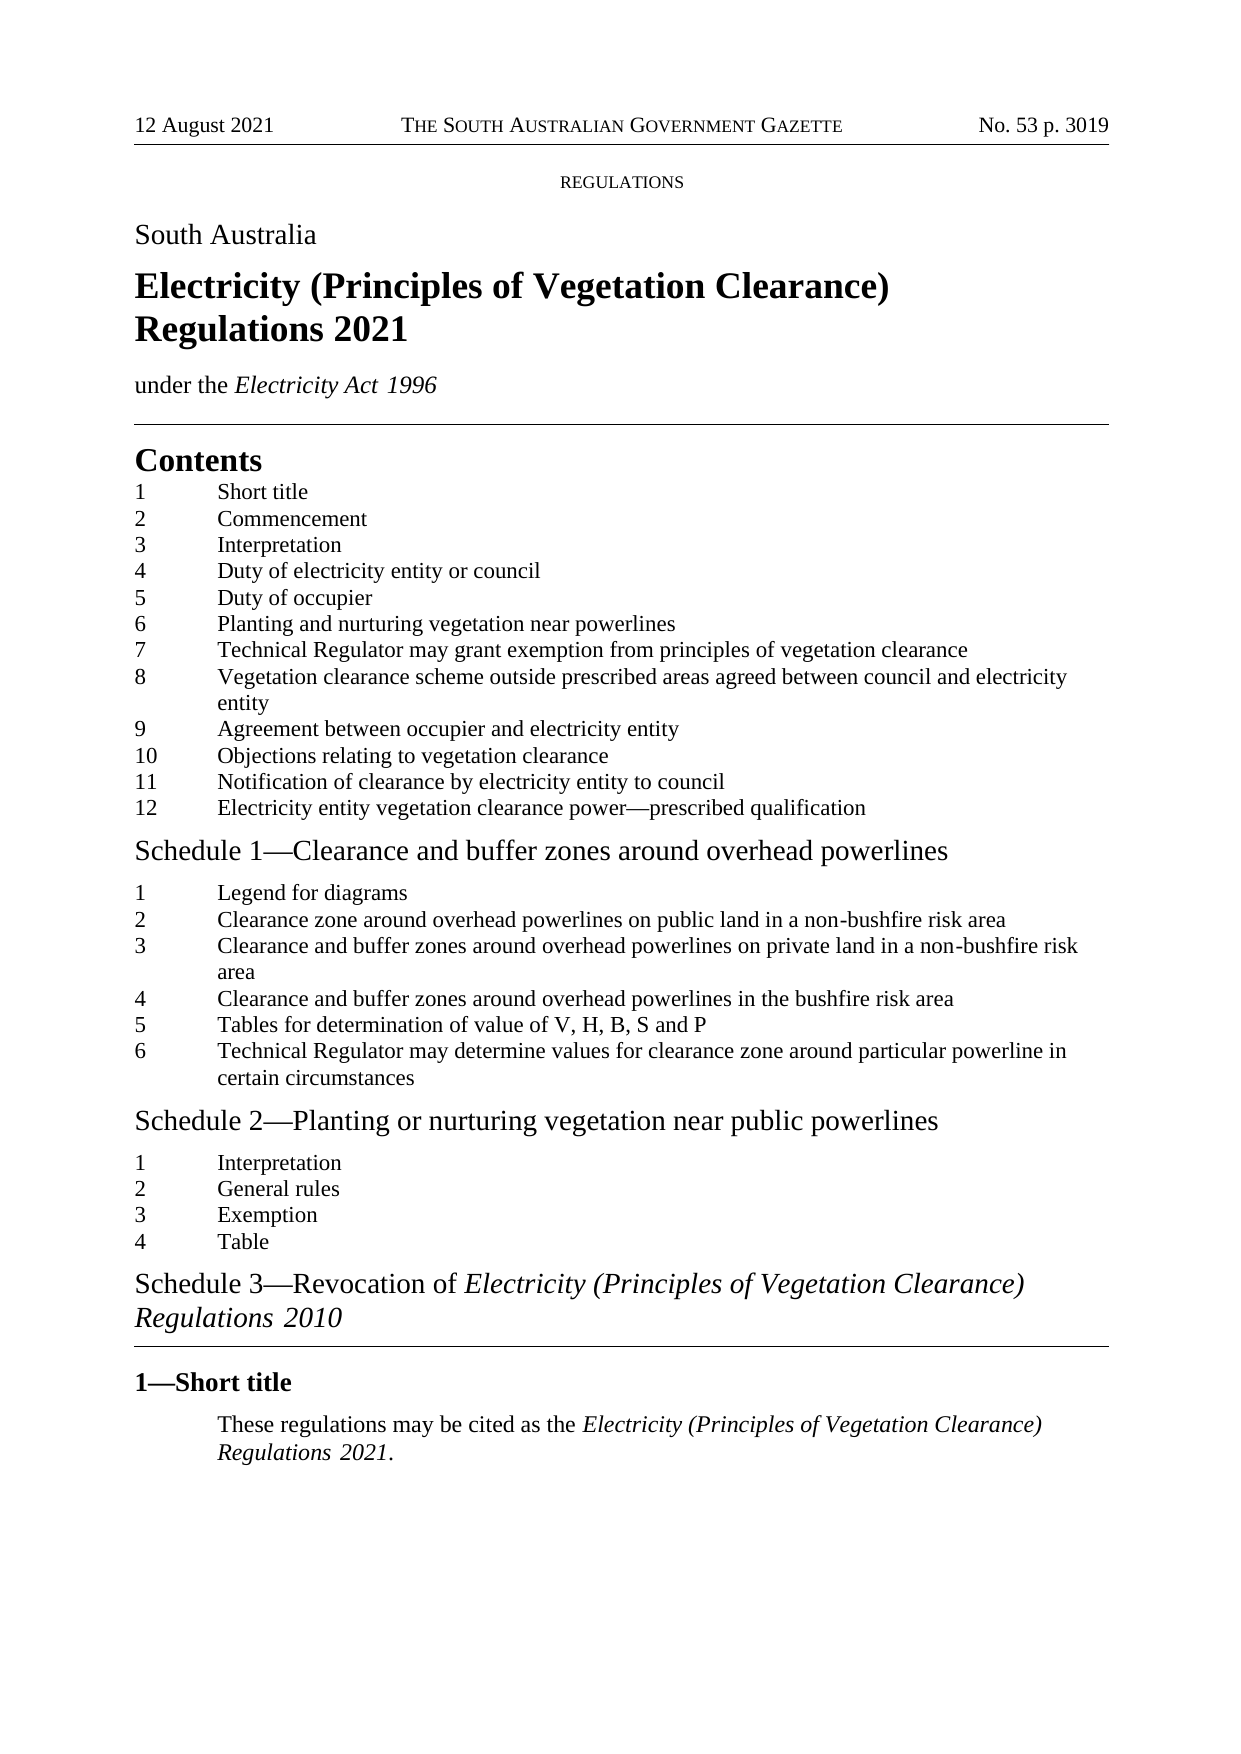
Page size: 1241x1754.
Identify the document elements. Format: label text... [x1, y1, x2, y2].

text 12 Electricity entity vegetation clearance power—prescribed qualification [134, 794, 1109, 821]
text 3 Interpretation [134, 531, 1109, 557]
text These regulations may be cited as the Electricity (Principles of Vegetation Clearance) Regulations 2021. [217, 1410, 1109, 1465]
text 2 Commencement [134, 504, 1109, 531]
text Contents [134, 440, 1109, 478]
text 4 Clearance and buffer zones around overhead powerlines in the bushfire risk area [134, 985, 1109, 1011]
text 6 Planting and nurturing vegetation near powerlines [134, 610, 1109, 636]
text 2 General rules [134, 1175, 1109, 1201]
text 11 Notification of clearance by electricity entity to council [134, 768, 1109, 794]
text 2 Clearance zone around overhead powerlines on public land in a non-bushfire risk area [134, 906, 1109, 932]
text under the Electricity Act 1996 [134, 370, 1109, 399]
text 3 Clearance and buffer zones around overhead powerlines on private land in a non-bushfire risk area [134, 932, 1109, 985]
text 3 Exemption [134, 1201, 1109, 1228]
text 6 Technical Regulator may determine values for clearance zone around particular powerline in certain circumstances [134, 1037, 1109, 1090]
text 10 Objections relating to vegetation clearance [134, 742, 1109, 768]
text 1 Interpretation [134, 1149, 1109, 1175]
text 8 Vegetation clearance scheme outside prescribed areas agreed between council and electricity entity [134, 663, 1109, 715]
text 5 Duty of occupier [134, 584, 1109, 610]
text Schedule 3—Revocation of Electricity (Principles of Vegetation Clearance) Regulations 2010 [134, 1267, 1109, 1334]
text 5 Tables for determination of value of V, H, B, S and P [134, 1011, 1109, 1037]
text South Australia [134, 217, 1109, 251]
text 7 Technical Regulator may grant exemption from principles of vegetation clearance [134, 636, 1109, 663]
subtitle Regulations [134, 174, 1109, 192]
subtitle Electricity (Principles of Vegetation Clearance) Regulations 2021 [134, 263, 1109, 349]
text Schedule 1—Clearance and buffer zones around overhead powerlines [134, 833, 1109, 867]
text 1—Short title [134, 1366, 1109, 1397]
text 1 Short title [134, 478, 1109, 504]
text 4 Duty of electricity entity or council [134, 557, 1109, 584]
text 9 Agreement between occupier and electricity entity [134, 715, 1109, 742]
text 1 Legend for diagrams [134, 879, 1109, 906]
text 4 Table [134, 1228, 1109, 1254]
text Schedule 2—Planting or nurturing vegetation near public powerlines [134, 1103, 1109, 1136]
